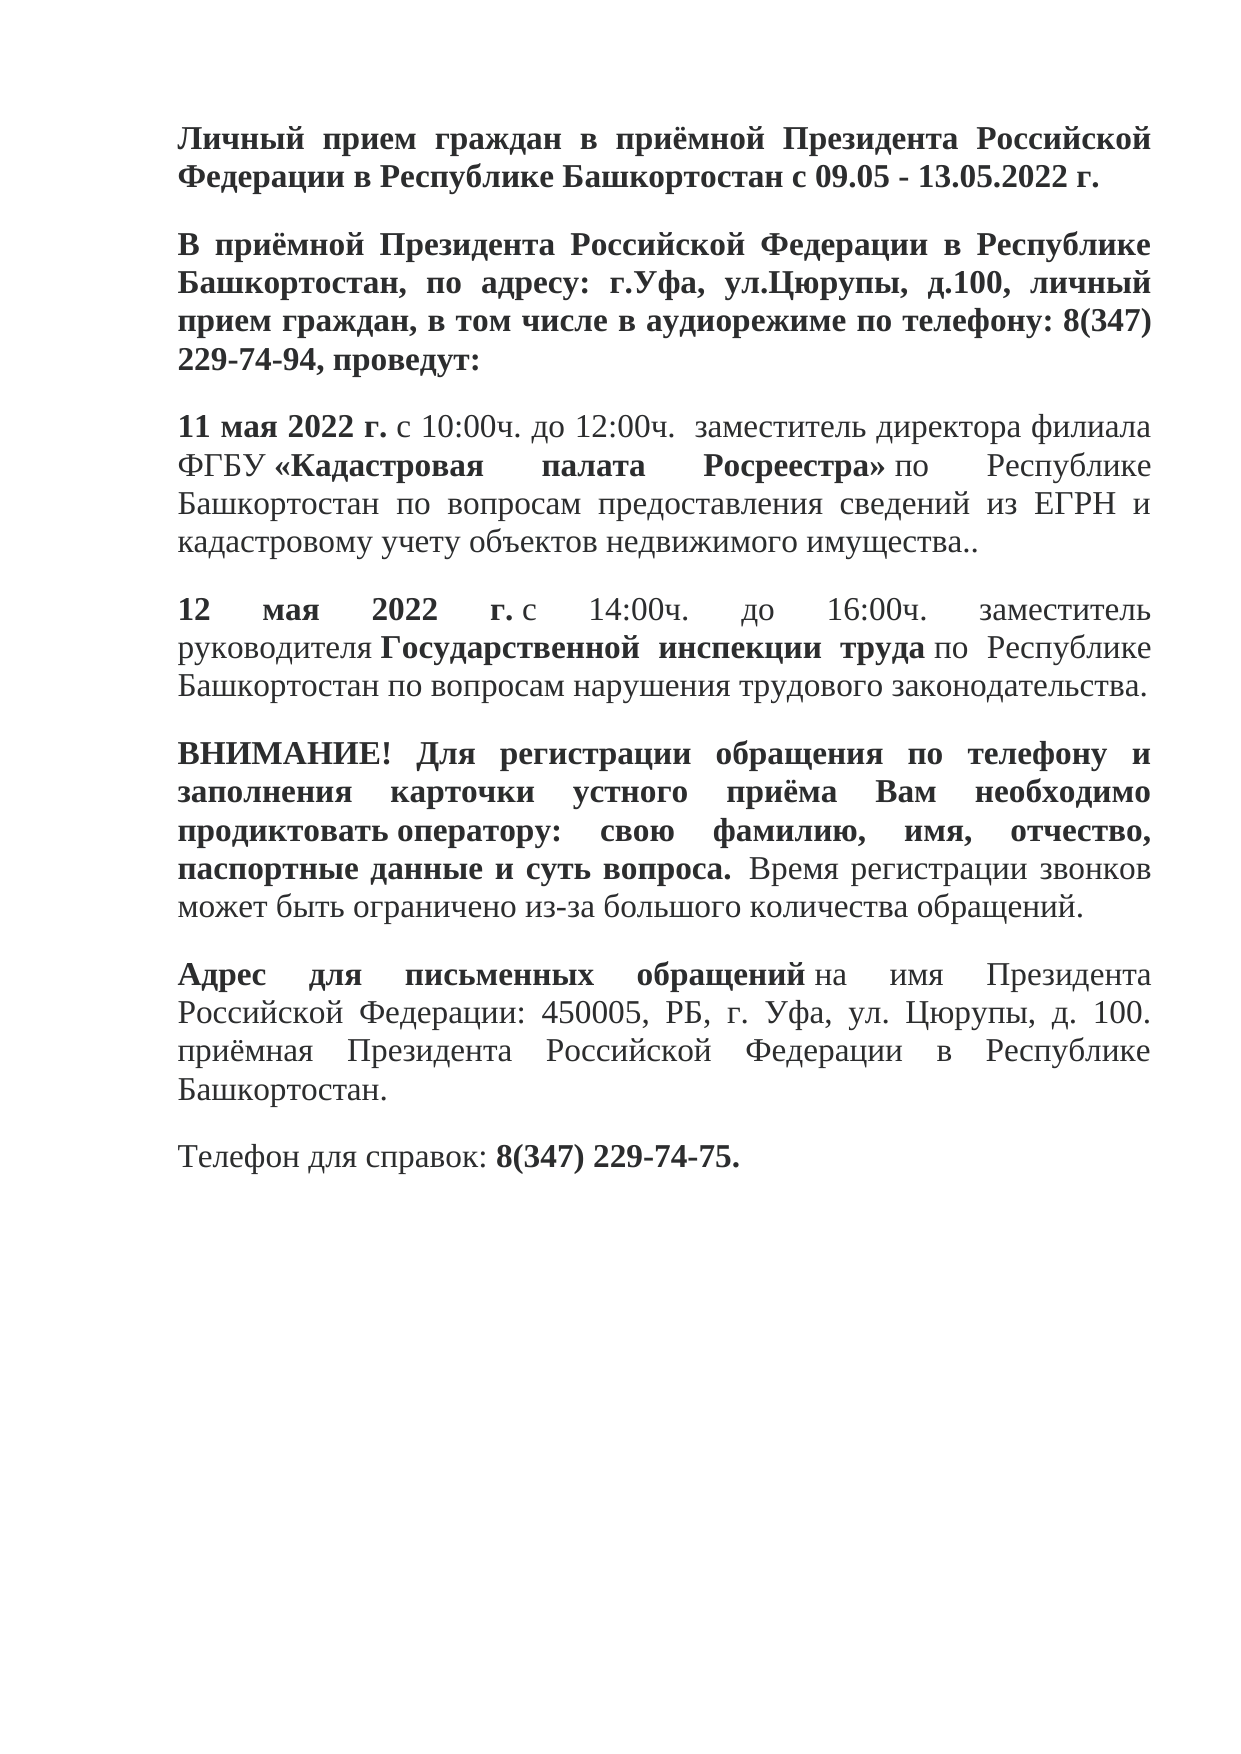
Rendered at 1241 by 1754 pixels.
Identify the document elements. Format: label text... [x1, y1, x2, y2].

text 11 мая 2022 г. с 10:00ч. до 12:00ч. заместитель директора филиала ФГБУ «Кадастровая палата Росреестра» по Республике Башкортостан по вопросам предоставления сведений из ЕГРН и кадастровому учету объектов недвижимого имущества.. [177, 406, 1152, 560]
text Телефон для справок: 8(347) 229-74-75. [177, 1136, 1152, 1175]
text В приёмной Президента Российской Федерации в Республике Башкортостан, по адресу: г.Уфа, ул.Цюрупы, д.100, личный прием граждан, в том числе в аудиорежиме по телефону: 8(347) 229-74-94, проведут: [177, 224, 1152, 377]
text Личный прием граждан в приёмной Президента Российской Федерации в Республике Башкортостан c 09.05 - 13.05.2022 г. [177, 118, 1152, 195]
text Адрес для письменных обращений на имя Президента Российской Федерации: 450005, РБ, г. Уфа, ул. Цюрупы, д. 100. приёмная Президента Российской Федерации в Республике Башкортостан. [177, 954, 1152, 1107]
text 12 мая 2022 г. с 14:00ч. до 16:00ч. заместитель руководителя Государственной инспекции труда по Республике Башкортостан по вопросам нарушения трудового законодательства. [177, 589, 1152, 704]
text ВНИМАНИЕ! Для регистрации обращения по телефону и заполнения карточки устного приёма Вам необходимо продиктовать оператору: свою фамилию, имя, отчество, паспортные данные и суть вопроса. Время регистрации звонков может быть ограничено из-за большого количества обращений. [177, 733, 1152, 925]
